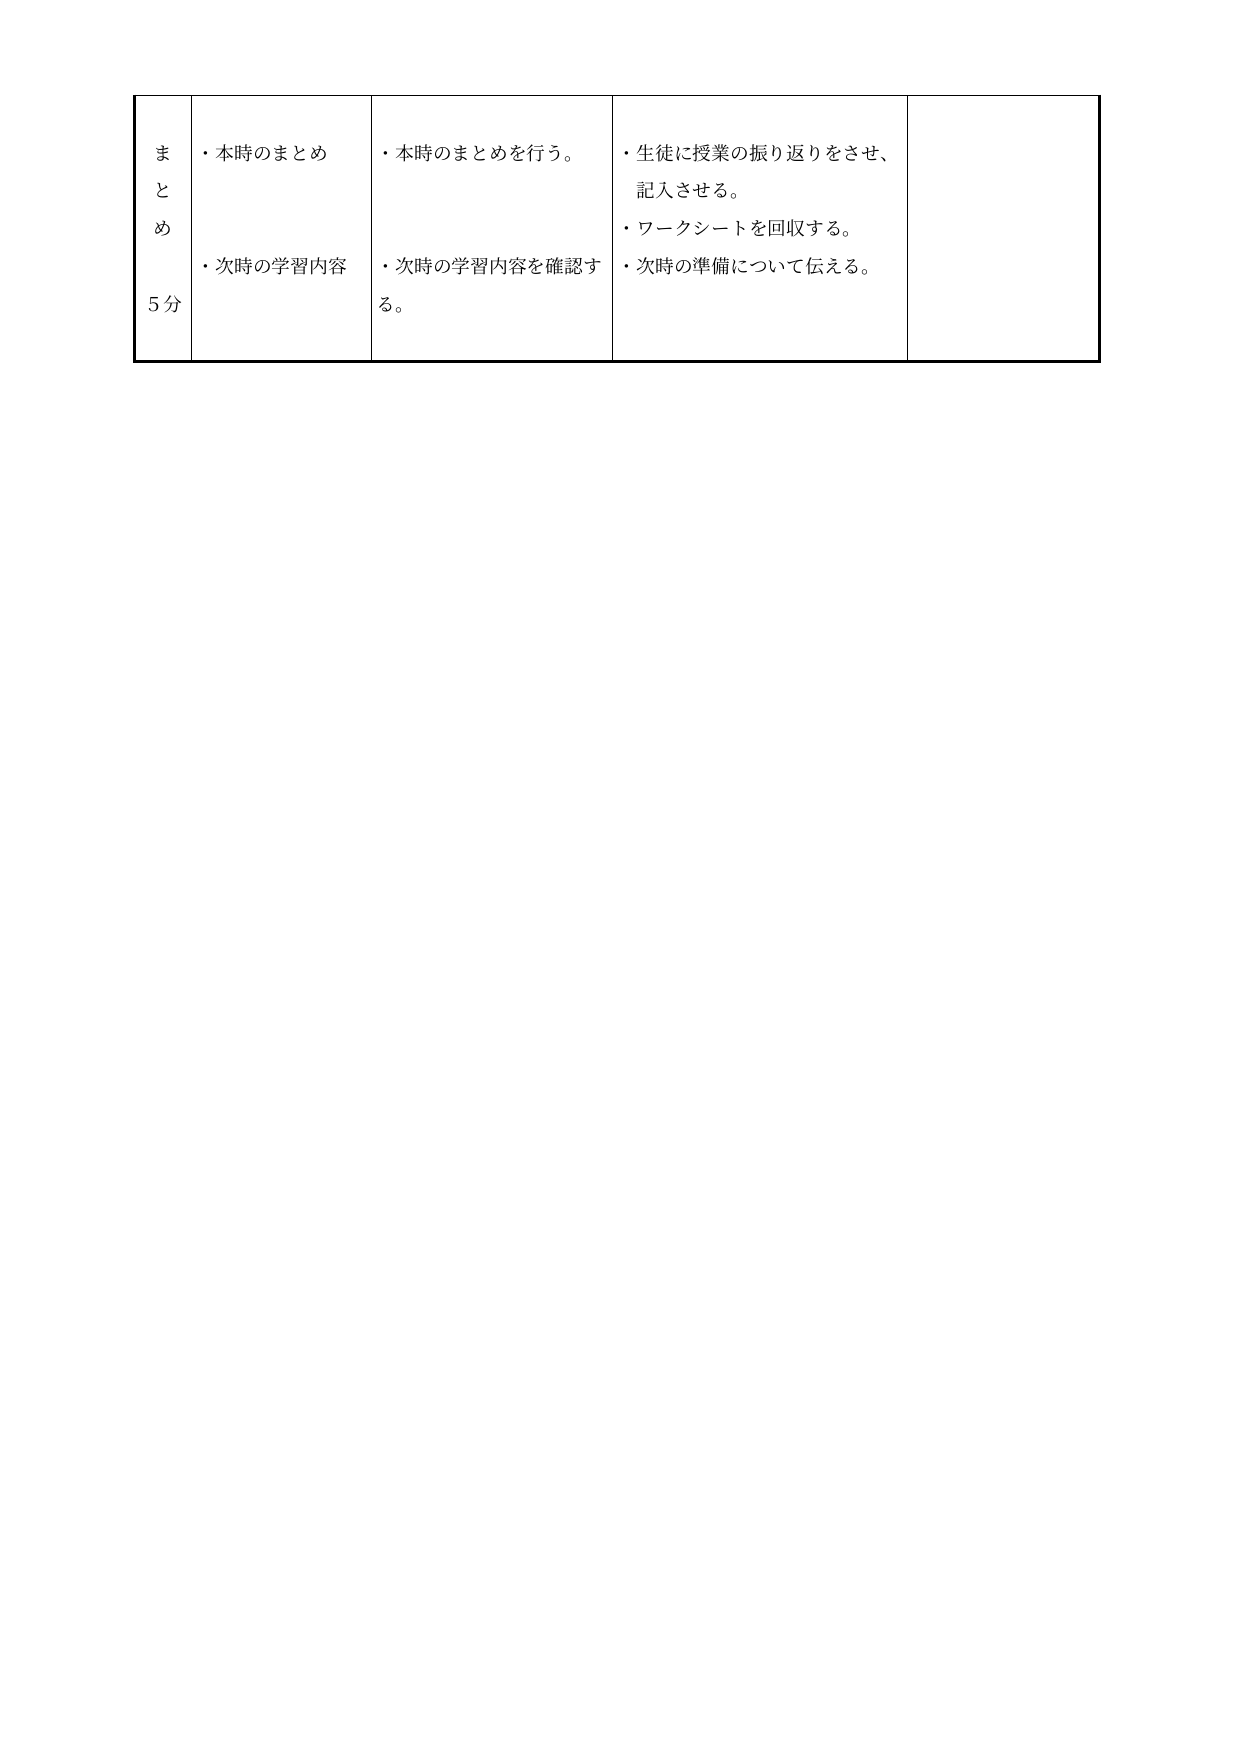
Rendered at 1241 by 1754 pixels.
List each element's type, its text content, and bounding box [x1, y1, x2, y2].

table_cell ・本時のまとめ ・次時の学習内容 [192, 96, 371, 359]
table_cell [908, 96, 1098, 359]
table_cell ま と め ５分 [136, 96, 191, 359]
table_cell ・本時のまとめを行う。 ・次時の学習内容を確認す る。 [372, 96, 612, 359]
table_cell ・生徒に授業の振り返りをさせ、記入させる。 ・ワークシートを回収する。 ・次時の準備について伝える。 [613, 96, 907, 359]
